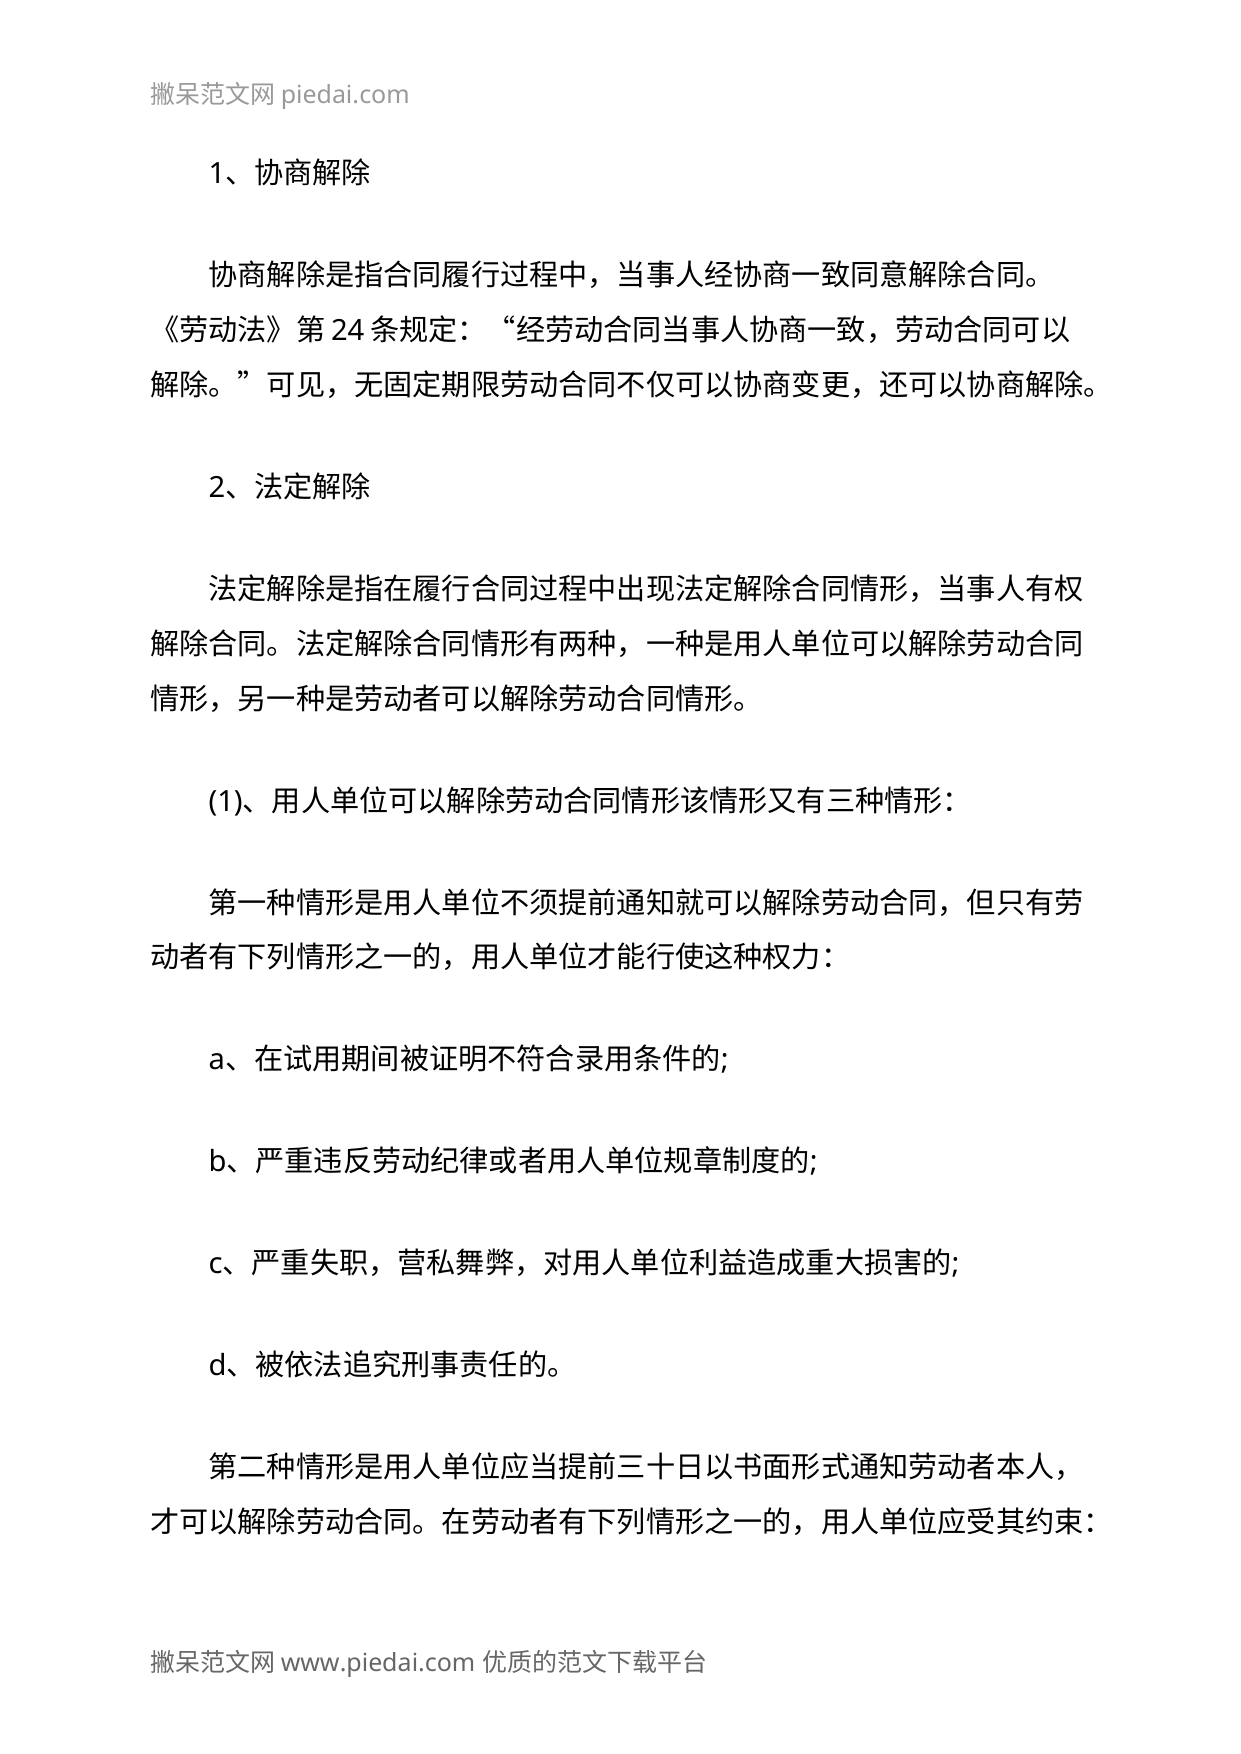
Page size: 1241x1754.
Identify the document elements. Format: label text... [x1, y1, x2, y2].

text 第一种情形是用人单位不须提前通知就可以解除劳动合同，但只有劳动者有下列情形之一的，用人单位才能行使这种权力： [150, 879, 1090, 976]
text 2、法定解除 [150, 464, 1090, 506]
text 第二种情形是用人单位应当提前三十日以书面形式通知劳动者本人，才可以解除劳动合同。在劳动者有下列情形之一的，用人单位应受其约束： [150, 1444, 1090, 1541]
text 1、协商解除 [150, 150, 1090, 192]
text b、严重违反劳动纪律或者用人单位规章制度的; [150, 1138, 1090, 1180]
text 协商解除是指合同履行过程中，当事人经协商一致同意解除合同。《劳动法》第24条规定：“经劳动合同当事人协商一致，劳动合同可以解除。”可见，无固定期限劳动合同不仅可以协商变更，还可以协商解除。 [150, 252, 1090, 404]
text d、被依法追究刑事责任的。 [150, 1342, 1090, 1384]
text a、在试用期间被证明不符合录用条件的; [150, 1036, 1090, 1078]
text c、严重失职，营私舞弊，对用人单位利益造成重大损害的; [150, 1240, 1090, 1282]
text 法定解除是指在履行合同过程中出现法定解除合同情形，当事人有权解除合同。法定解除合同情形有两种，一种是用人单位可以解除劳动合同情形，另一种是劳动者可以解除劳动合同情形。 [150, 566, 1090, 718]
text (1)、用人单位可以解除劳动合同情形该情形又有三种情形： [150, 777, 1090, 819]
